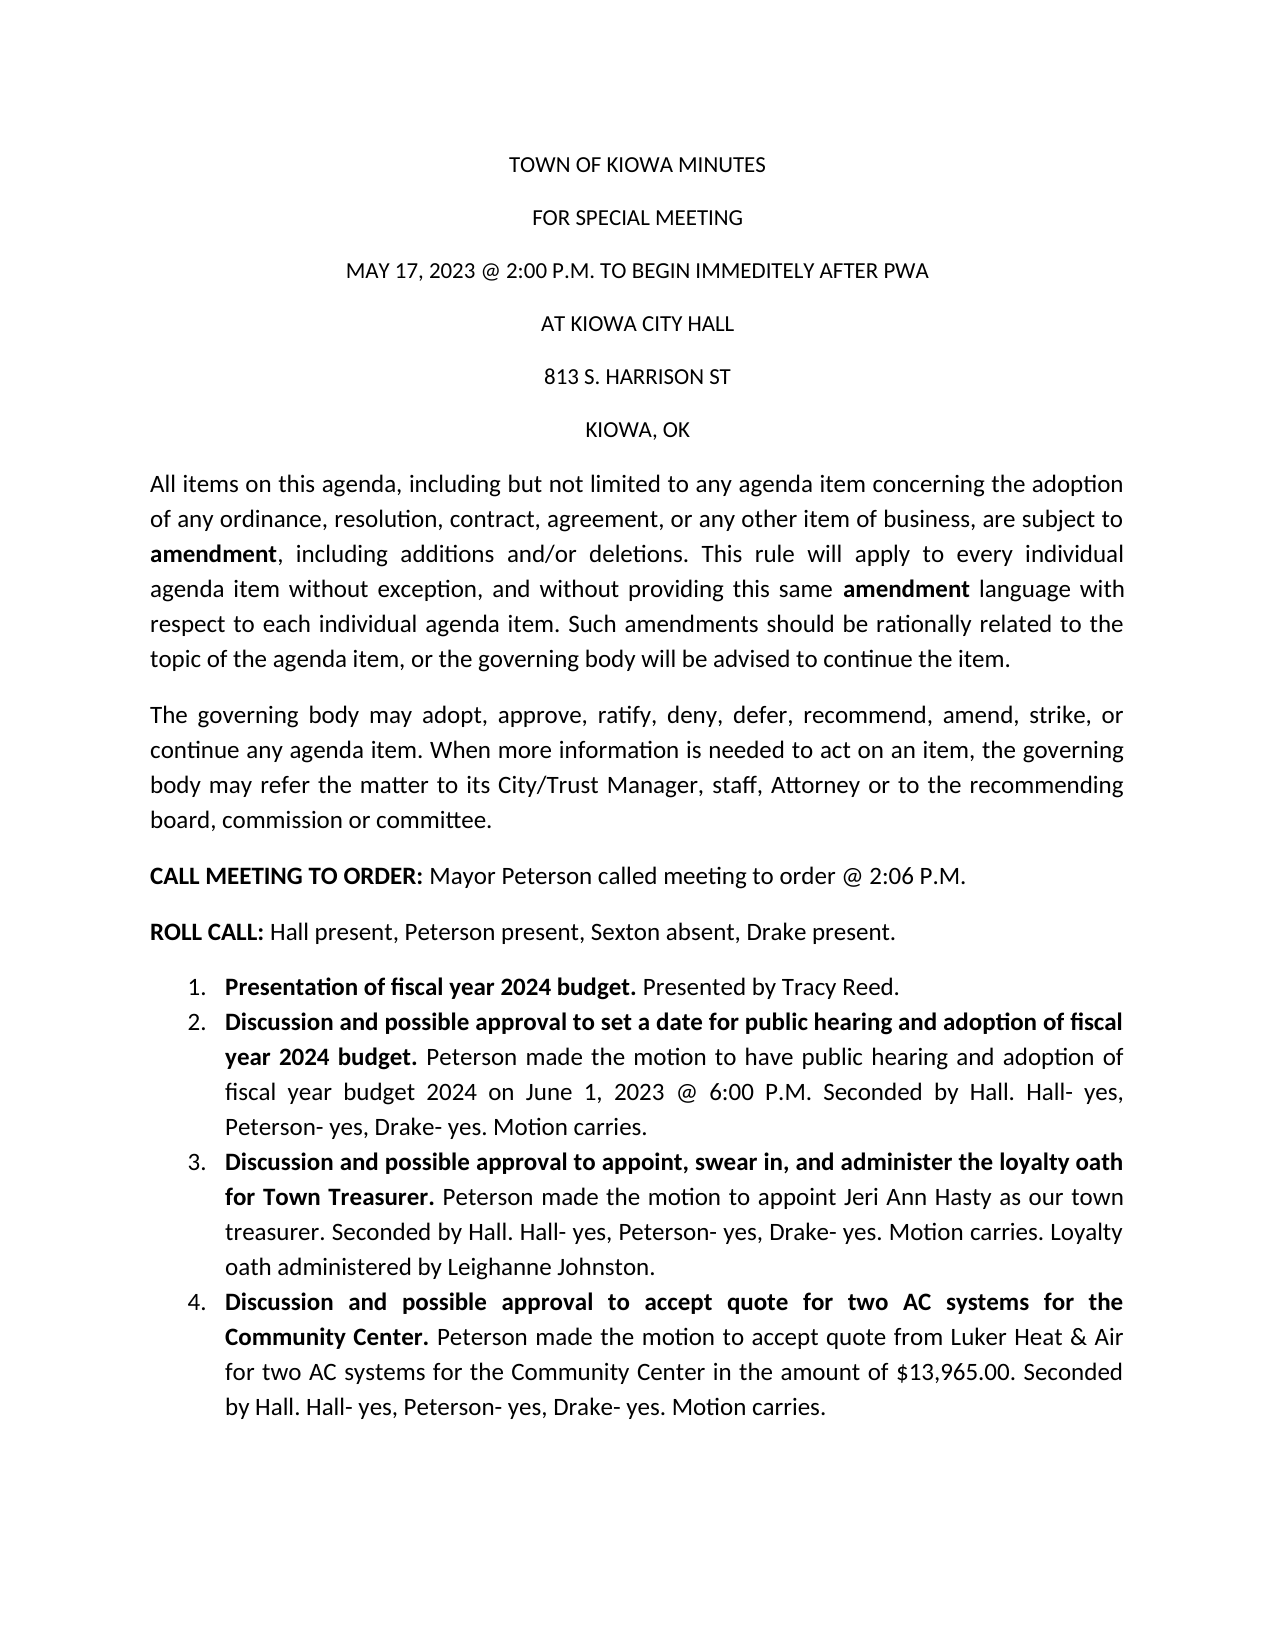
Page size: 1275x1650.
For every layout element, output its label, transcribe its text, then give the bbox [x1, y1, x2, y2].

list Presentation of fiscal year 2024 budget. Presented by Tracy Reed. [187, 971, 1125, 1002]
text CALL MEETING TO ORDER: Mayor Peterson called meeting to order @ 2:06 P.M. [150, 860, 1125, 890]
text All items on this agenda, including but not limited to any agenda item concerning the adoption of any ordinance, resolution, contract, agreement, or any other item of business, are subject to amendment, including additions and/or deletions. This rule will apply to every individual agenda item without exception, and without providing this same amendment language with respect to each individual agenda item. Such amendments should be rationally related to the topic of the agenda item, or the governing body will be advised to continue the item. [150, 468, 1125, 674]
list Discussion and possible approval to accept quote for two AC systems for the Community Center. Peterson made the motion to accept quote from Luker Heat & Air for two AC systems for the Community Center in the amount of $13,965.00. Seconded by Hall. Hall- yes, Peterson- yes, Drake- yes. Motion carries. [187, 1286, 1125, 1422]
text AT KIOWA CITY HALL [150, 309, 1125, 337]
text MAY 17, 2023 @ 2:00 P.M. TO BEGIN IMMEDITELY AFTER PWA [150, 256, 1125, 284]
list Discussion and possible approval to set a date for public hearing and adoption of fiscal year 2024 budget. Peterson made the motion to have public hearing and adoption of fiscal year budget 2024 on June 1, 2023 @ 6:00 P.M. Seconded by Hall. Hall- yes, Peterson- yes, Drake- yes. Motion carries. [187, 1006, 1125, 1142]
text KIOWA, OK [150, 415, 1125, 443]
text ROLL CALL: Hall present, Peterson present, Sexton absent, Drake present. [150, 916, 1125, 946]
list Discussion and possible approval to appoint, swear in, and administer the loyalty oath for Town Treasurer. Peterson made the motion to appoint Jeri Ann Hasty as our town treasurer. Seconded by Hall. Hall- yes, Peterson- yes, Drake- yes. Motion carries. Loyalty oath administered by Leighanne Johnston. [187, 1146, 1125, 1282]
text FOR SPECIAL MEETING [150, 203, 1125, 231]
text 813 S. HARRISON ST [150, 362, 1125, 390]
text TOWN OF KIOWA MINUTES [150, 150, 1125, 178]
text The governing body may adopt, approve, ratify, deny, defer, recommend, amend, strike, or continue any agenda item. When more information is needed to act on an item, the governing body may refer the matter to its City/Trust Manager, staff, Attorney or to the recommending board, commission or committee. [150, 699, 1125, 834]
